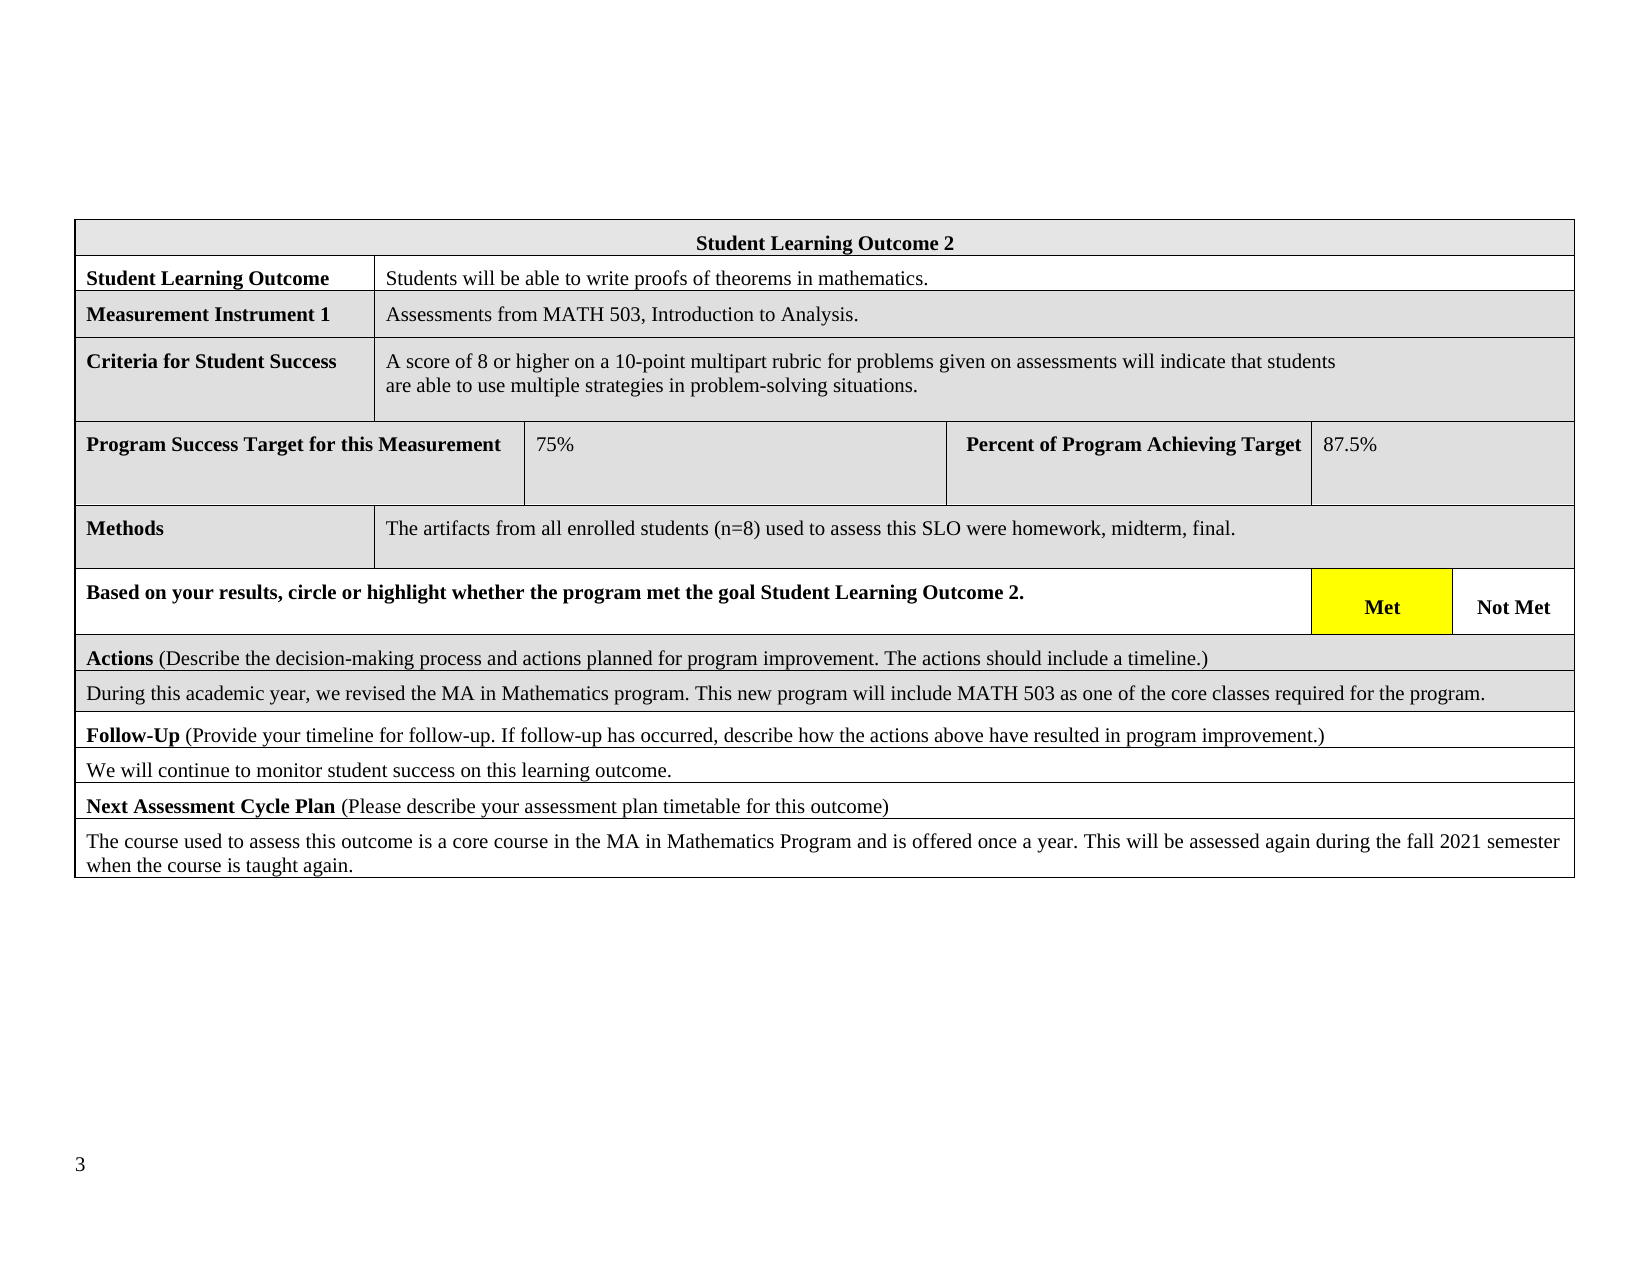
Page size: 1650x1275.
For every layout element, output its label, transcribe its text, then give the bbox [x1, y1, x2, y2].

table_cell Met [1312, 569, 1452, 634]
table_cell Measurement Instrument 1 [76, 291, 374, 337]
table_cell Actions (Describe the decision-making process and actions planned for program improvement. The actions should include a timeline.) [76, 635, 1574, 670]
table_cell The artifacts from all enrolled students (n=8) used to assess this SLO were homework, midterm, final. [375, 506, 1574, 568]
table_cell 87.5% [1312, 422, 1574, 504]
table_cell Follow-Up (Provide your timeline for follow-up. If follow-up has occurred, describe how the actions above have resulted in program improvement.) [76, 712, 1574, 747]
table_cell Percent of Program Achieving Target [947, 422, 1311, 504]
table_cell Methods [76, 506, 374, 568]
table_header Student Learning Outcome 2 [76, 220, 1574, 255]
table_cell 75% [525, 422, 946, 504]
table_cell Not Met [1453, 569, 1574, 634]
table_cell During this academic year, we revised the MA in Mathematics program. This new program will include MATH 503 as one of the core classes required for the program. [76, 671, 1574, 711]
table_cell Assessments from MATH 503, Introduction to Analysis. [375, 291, 1574, 337]
table_cell A score of 8 or higher on a 10-point multipart rubric for problems given on assessments will indicate that students are able to use multiple strategies in problem-solving situations. [375, 338, 1574, 421]
table_cell Based on your results, circle or highlight whether the program met the goal Student Learning Outcome 2. [76, 569, 1311, 634]
table_cell The course used to assess this outcome is a core course in the MA in Mathematics Program and is offered once a year. This will be assessed again during the fall 2021 semester when the course is taught again. [76, 819, 1574, 877]
table_cell Criteria for Student Success [76, 338, 374, 421]
table_cell Next Assessment Cycle Plan (Please describe your assessment plan timetable for this outcome) [76, 783, 1574, 818]
table_cell Program Success Target for this Measurement [76, 422, 524, 504]
table_cell Students will be able to write proofs of theorems in mathematics. [375, 256, 1574, 290]
table_cell Student Learning Outcome [76, 256, 374, 290]
table_cell We will continue to monitor student success on this learning outcome. [76, 748, 1574, 782]
